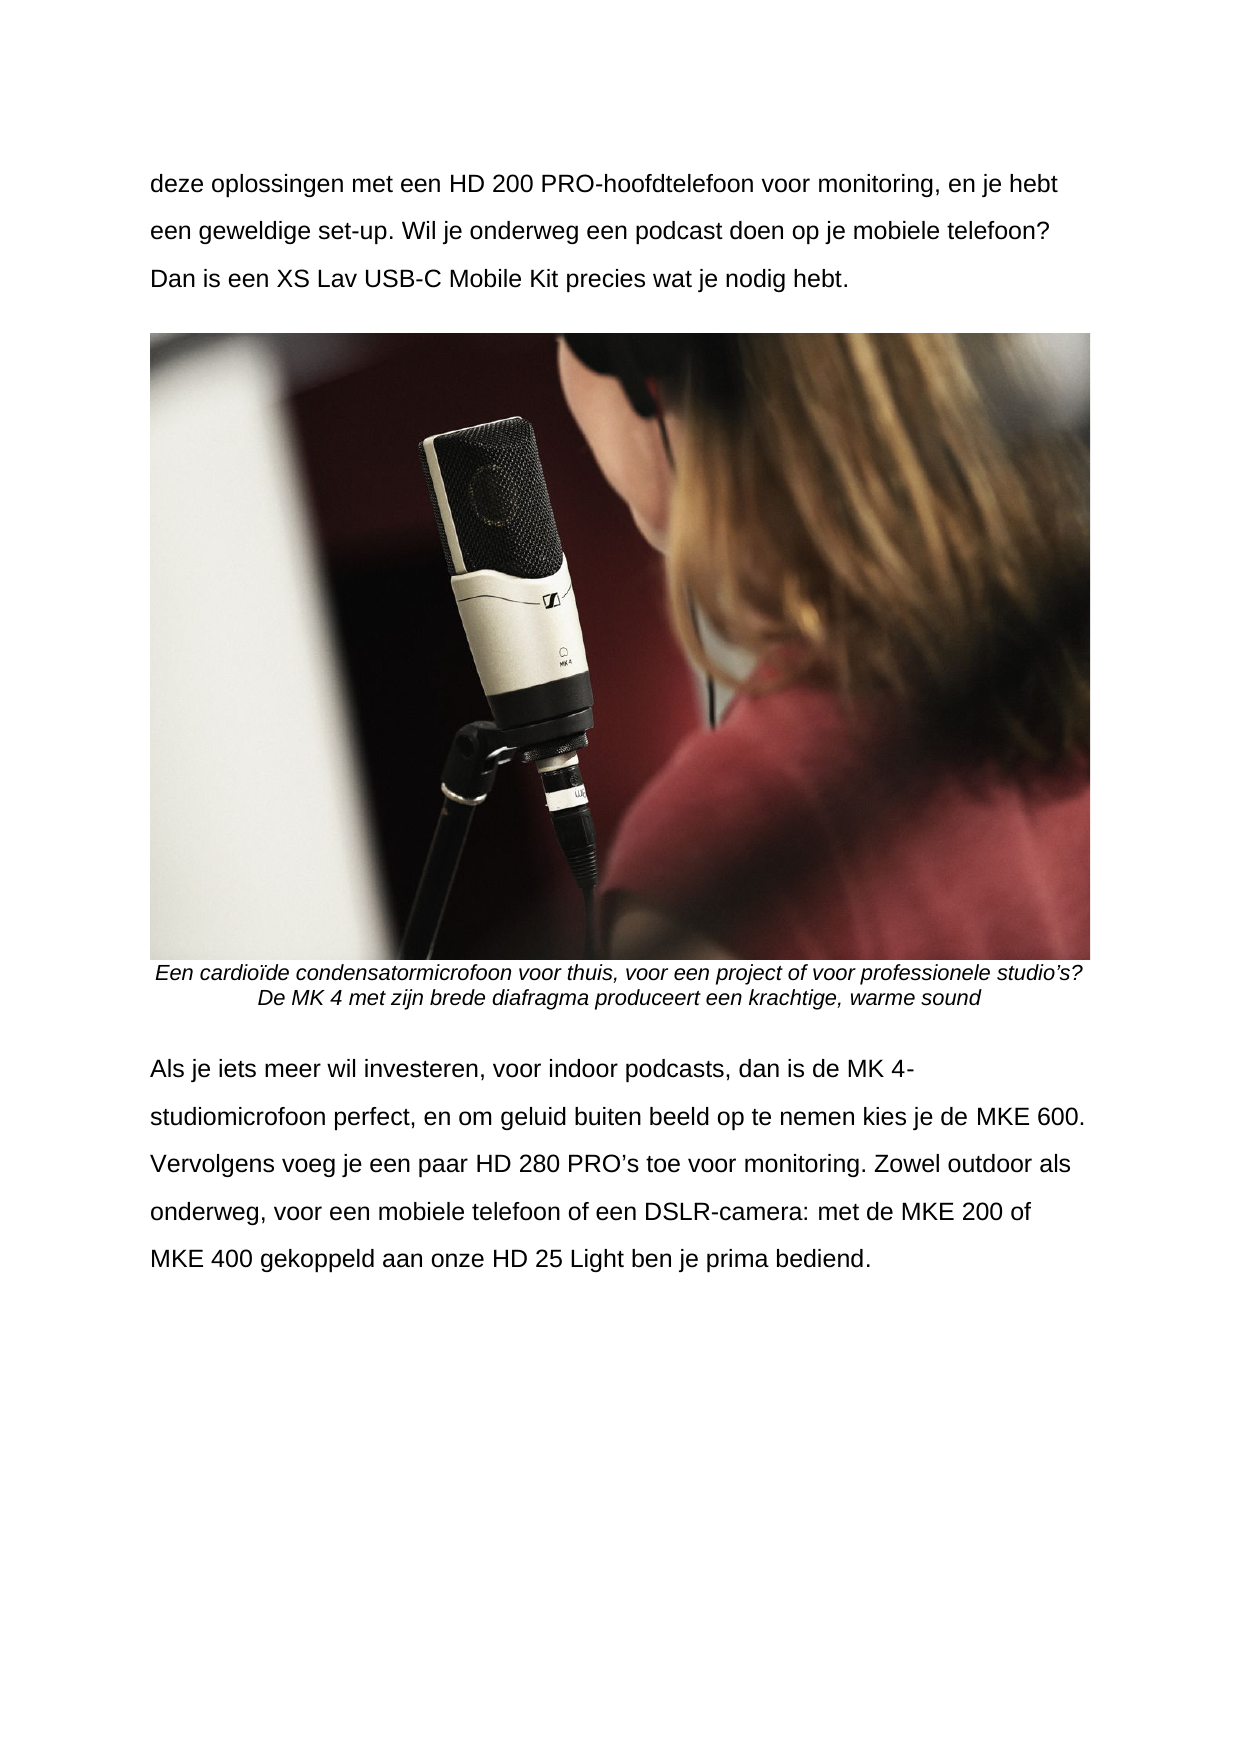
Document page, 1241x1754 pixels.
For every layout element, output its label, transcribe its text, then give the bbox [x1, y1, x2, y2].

picture [150, 333, 1091, 960]
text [150, 150, 1090, 292]
text Een cardioïde condensatormicrofoon voor thuis, voor een project of voor professionele studio’s? De MK 4 met zijn brede diafragma produceert een krachtige, warme sound [150, 960, 1090, 1010]
text Als je iets meer wil investeren, voor indoor podcasts, dan is de MK 4-studiomicrofoon perfect, en om geluid buiten beeld op te nemen kies je de MKE 600. Vervolgens voeg je een paar HD 280 PRO’s toe voor monitoring. Zowel outdoor als onderweg, voor een mobiele telefoon of een DSLR-camera: met de MKE 200 of MKE 400 gekoppeld aan onze HD 25 Light ben je prima bediend. [150, 1035, 1090, 1273]
